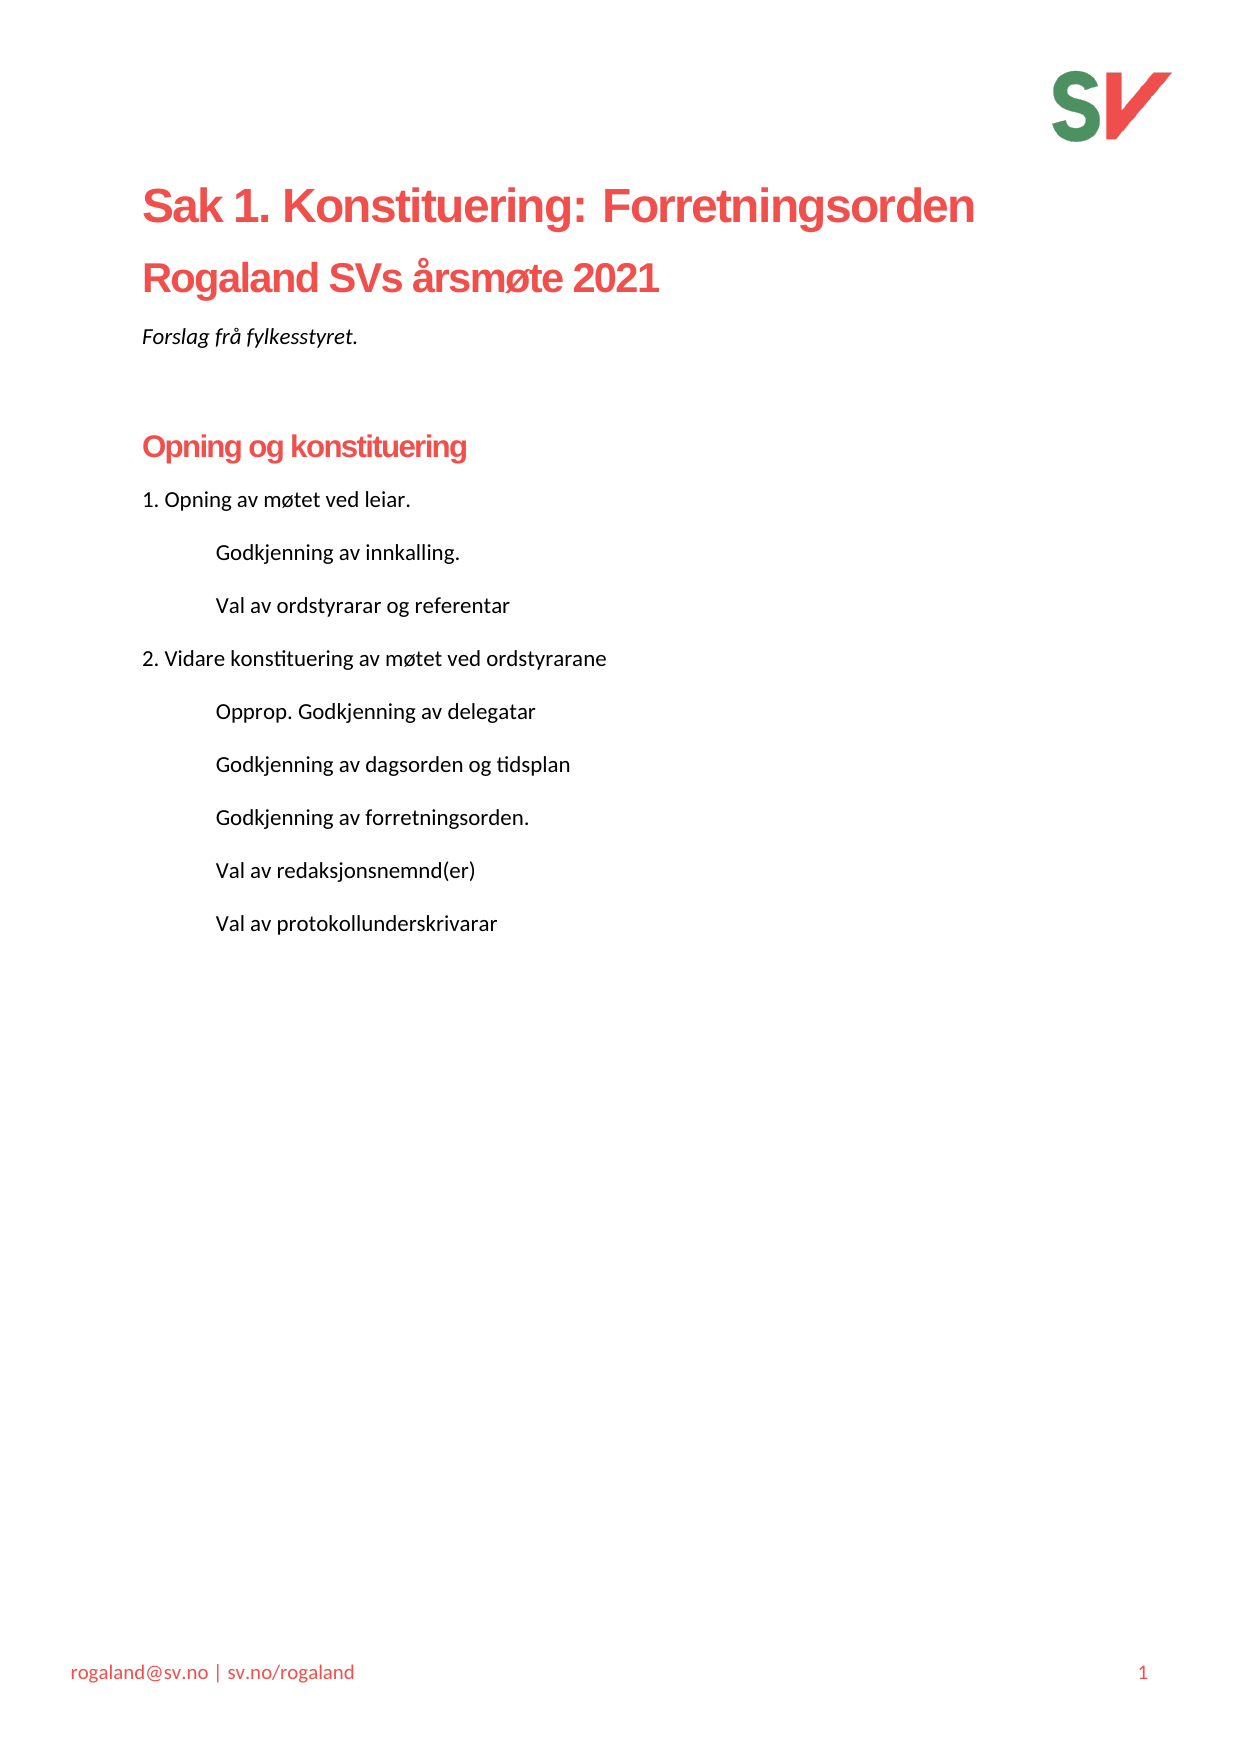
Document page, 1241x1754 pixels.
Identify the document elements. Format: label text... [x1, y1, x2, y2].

text Val av ordstyrarar og referentar [142, 591, 1092, 619]
text Godkjenning av dagsorden og tidsplan [142, 750, 1092, 778]
text Val av protokollunderskrivarar [142, 909, 1092, 937]
text Forslag frå fylkesstyret. [142, 322, 1092, 350]
text Opprop. Godkjenning av delegatar [142, 697, 1092, 725]
text Val av redaksjonsnemnd(er) [142, 856, 1092, 884]
subtitle Rogaland SVs årsmøte 2021 [142, 253, 1092, 301]
subtitle Opning og konstituering [142, 428, 1092, 464]
picture [1052, 70, 1172, 142]
text 1. Opning av møtet ved leiar. [142, 485, 1092, 513]
subtitle Sak 1. Konstituering: Forretningsorden [142, 177, 1092, 232]
text Godkjenning av innkalling. [142, 538, 1092, 566]
text Godkjenning av forretningsorden. [142, 803, 1092, 831]
text 2. Vidare konstituering av møtet ved ordstyrarane [142, 644, 1092, 672]
